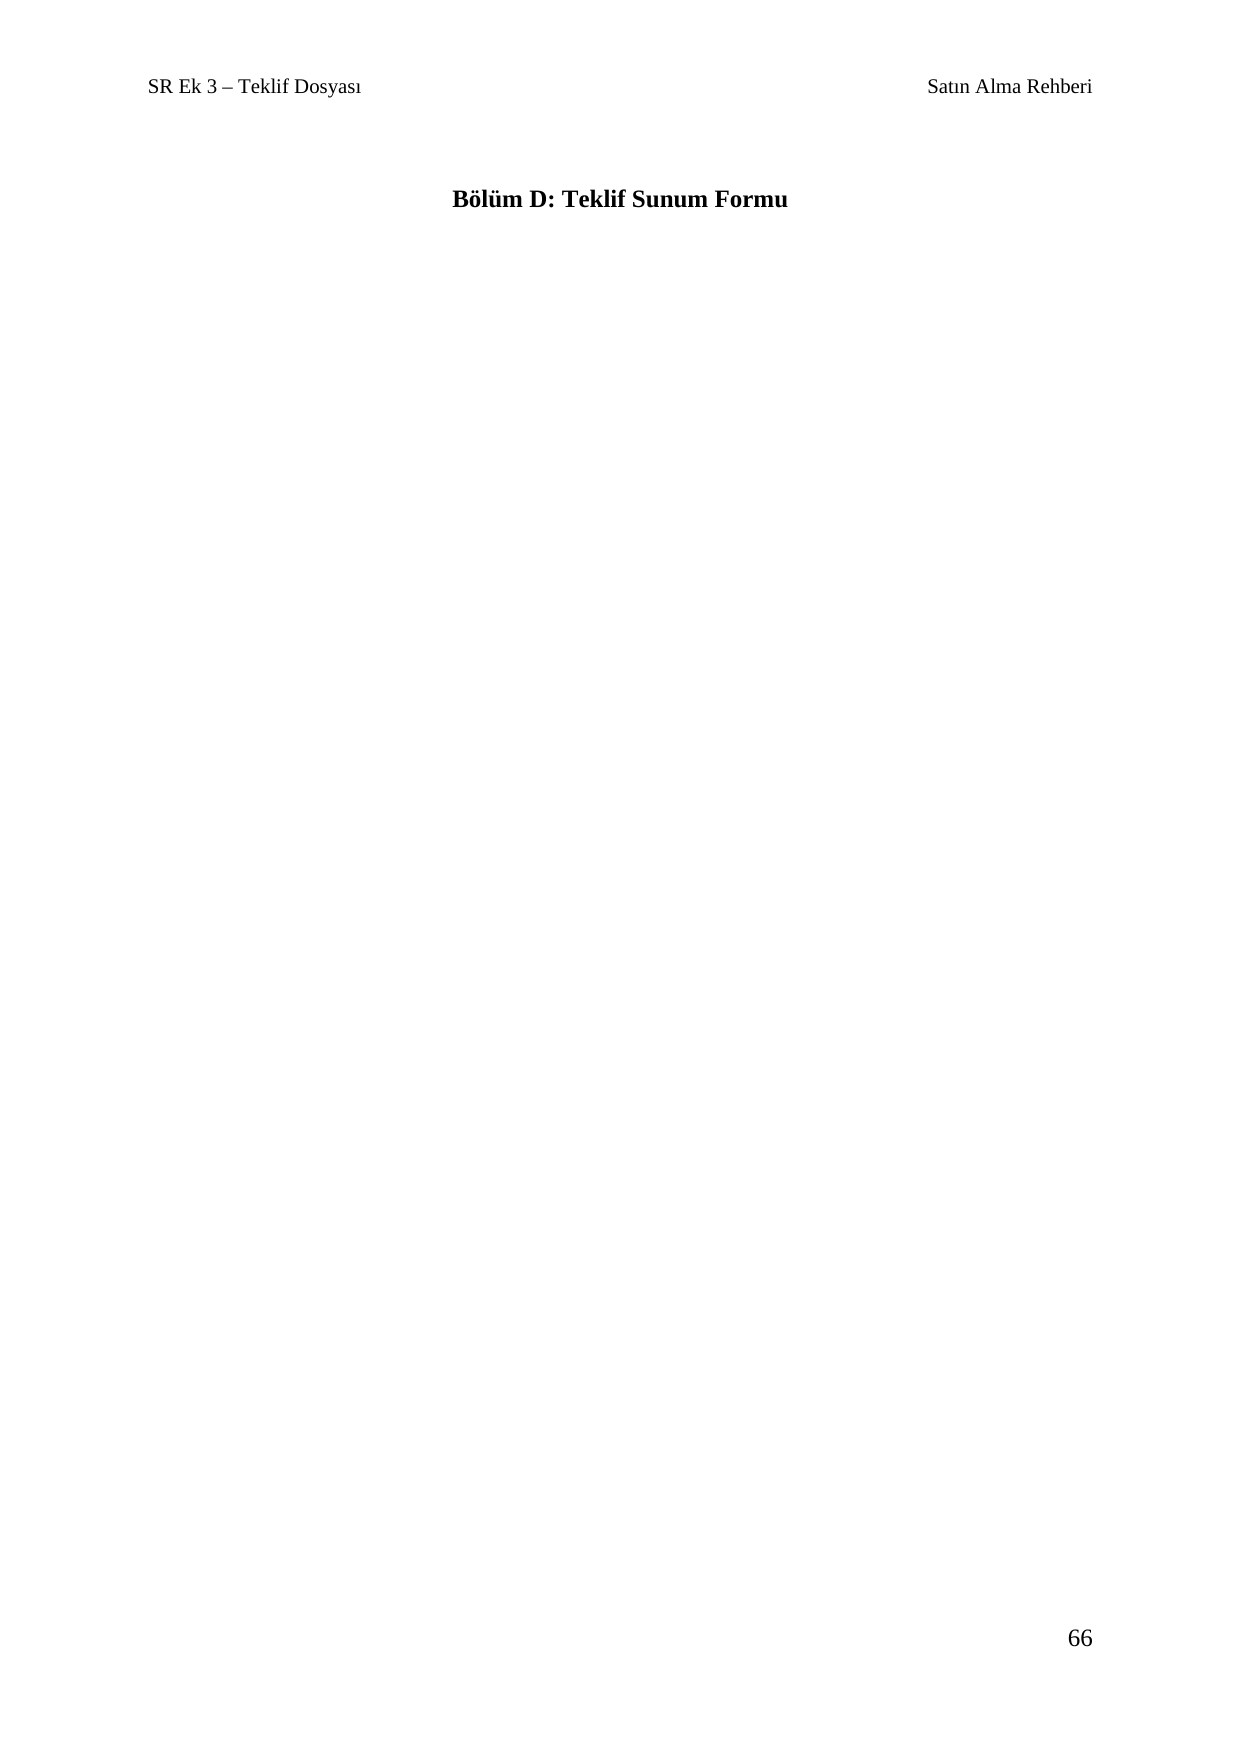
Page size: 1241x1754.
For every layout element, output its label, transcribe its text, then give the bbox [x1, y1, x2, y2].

subtitle Bölüm D: Teklif Sunum Formu [148, 184, 1093, 213]
